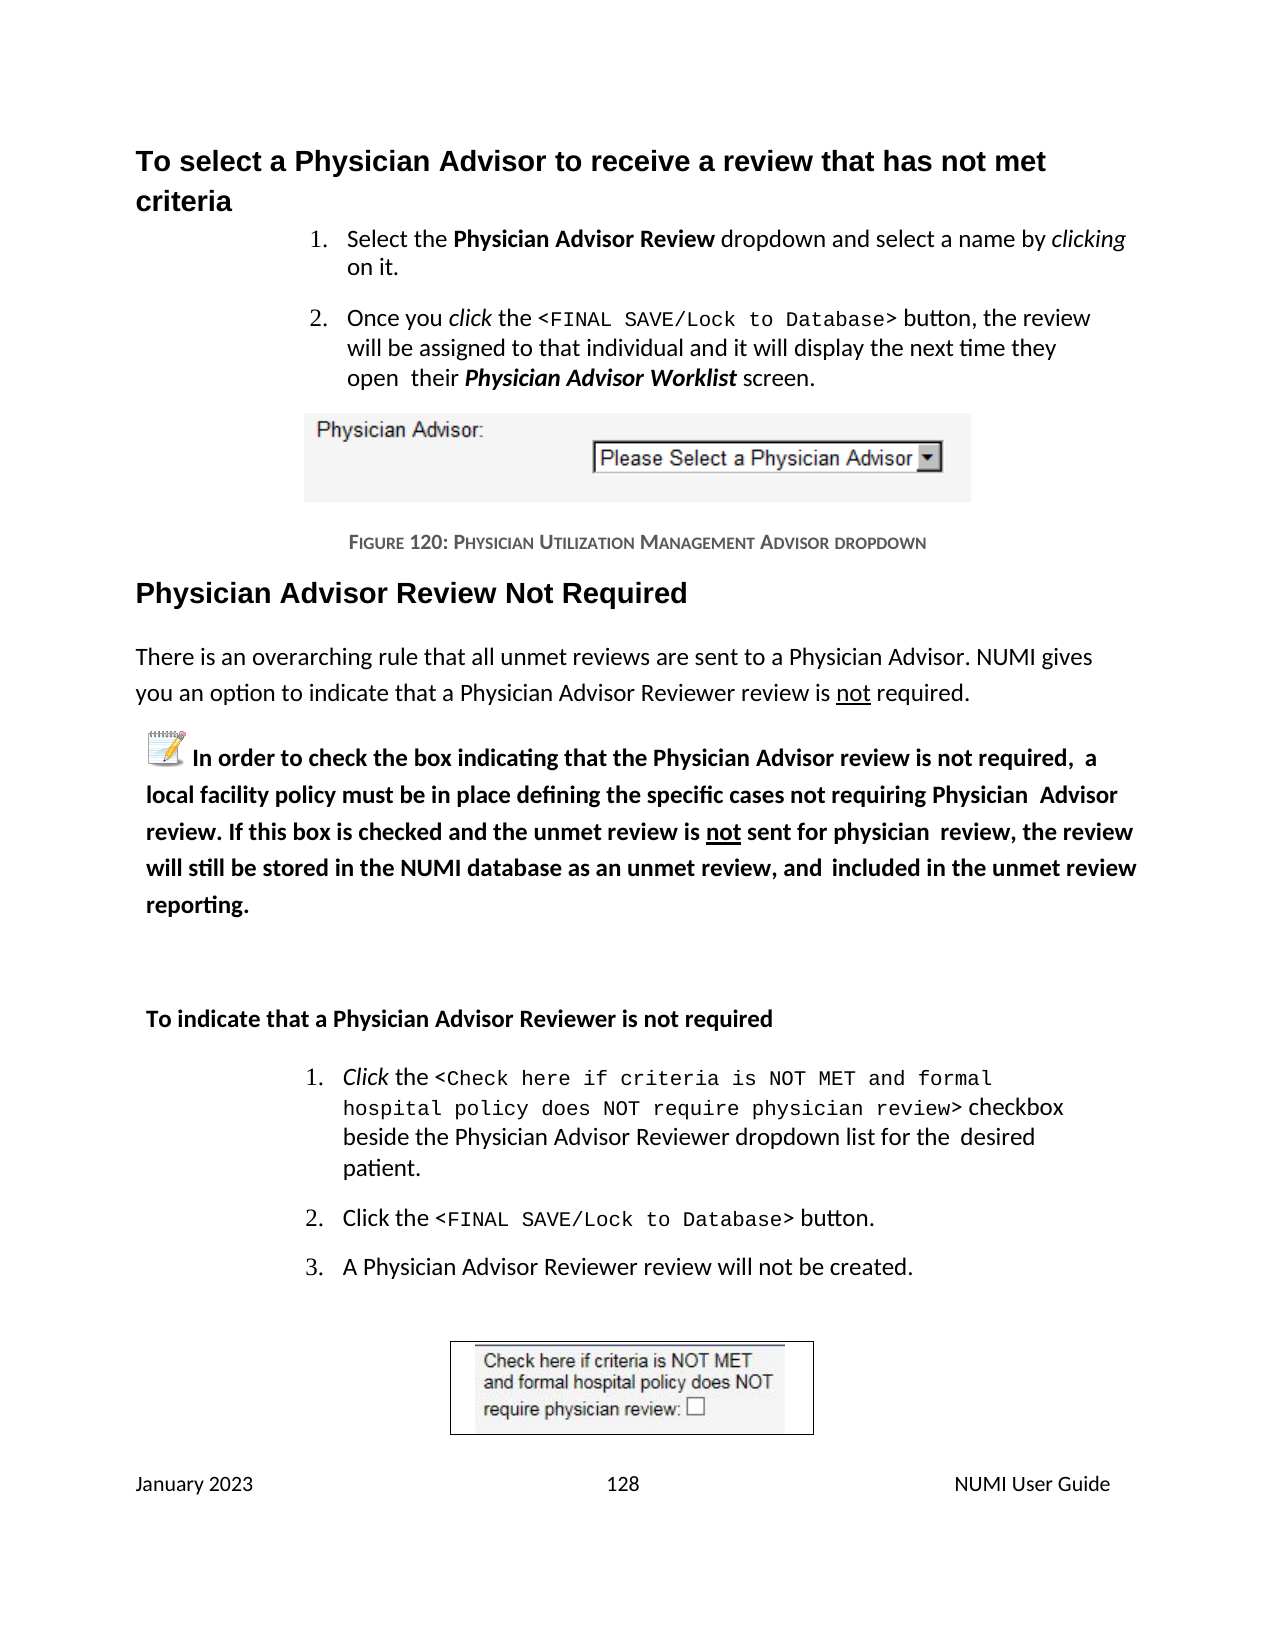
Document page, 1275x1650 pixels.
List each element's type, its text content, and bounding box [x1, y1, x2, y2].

text To indicate that a Physician Advisor Reviewer is not required [146, 1004, 1139, 1034]
list Click the <Check here if criteria is NOT MET and formal hospital policy does NOT require physician review> checkbox beside the Physician Advisor Reviewer dropdown list for the desired patient. [305, 1061, 1084, 1182]
list Once you click the <FINAL SAVE/Lock to Database> button, the review will be assigned to that individual and it will display the next time they open their Physician Advisor Worklist screen. [309, 302, 1111, 392]
list A Physician Advisor Reviewer review will not be created. [305, 1253, 1139, 1282]
subtitle To select a Physician Advisor to receive a review that has not met criteria [135, 144, 1139, 217]
picture [145, 726, 187, 767]
picture [475, 1342, 785, 1434]
text There is an overarching rule that all unmet reviews are sent to a Physician Advisor. NUMI gives you an option to indicate that a Physician Advisor Reviewer review is not required. [135, 641, 1129, 708]
subtitle Physician Advisor Review Not Required [135, 576, 1139, 609]
list Click the <FINAL SAVE/Lock to Database> button. [305, 1203, 1139, 1232]
list Select the Physician Advisor Review dropdown and select a name by clicking on it. [309, 224, 1139, 281]
text In order to check the box indicating that the Physician Advisor review is not required, a local facility policy must be in place defining the specific cases not requiring Physician Advisor review. If this box is checked and the unmet review is not sent for physician review, the review will still be stored in the NUMI database as an unmet review, and included in the unmet review reporting. [146, 726, 1139, 919]
text Figure 120: Physician Utilization Management Advisor dropdown [135, 528, 1139, 555]
picture [303, 413, 972, 502]
